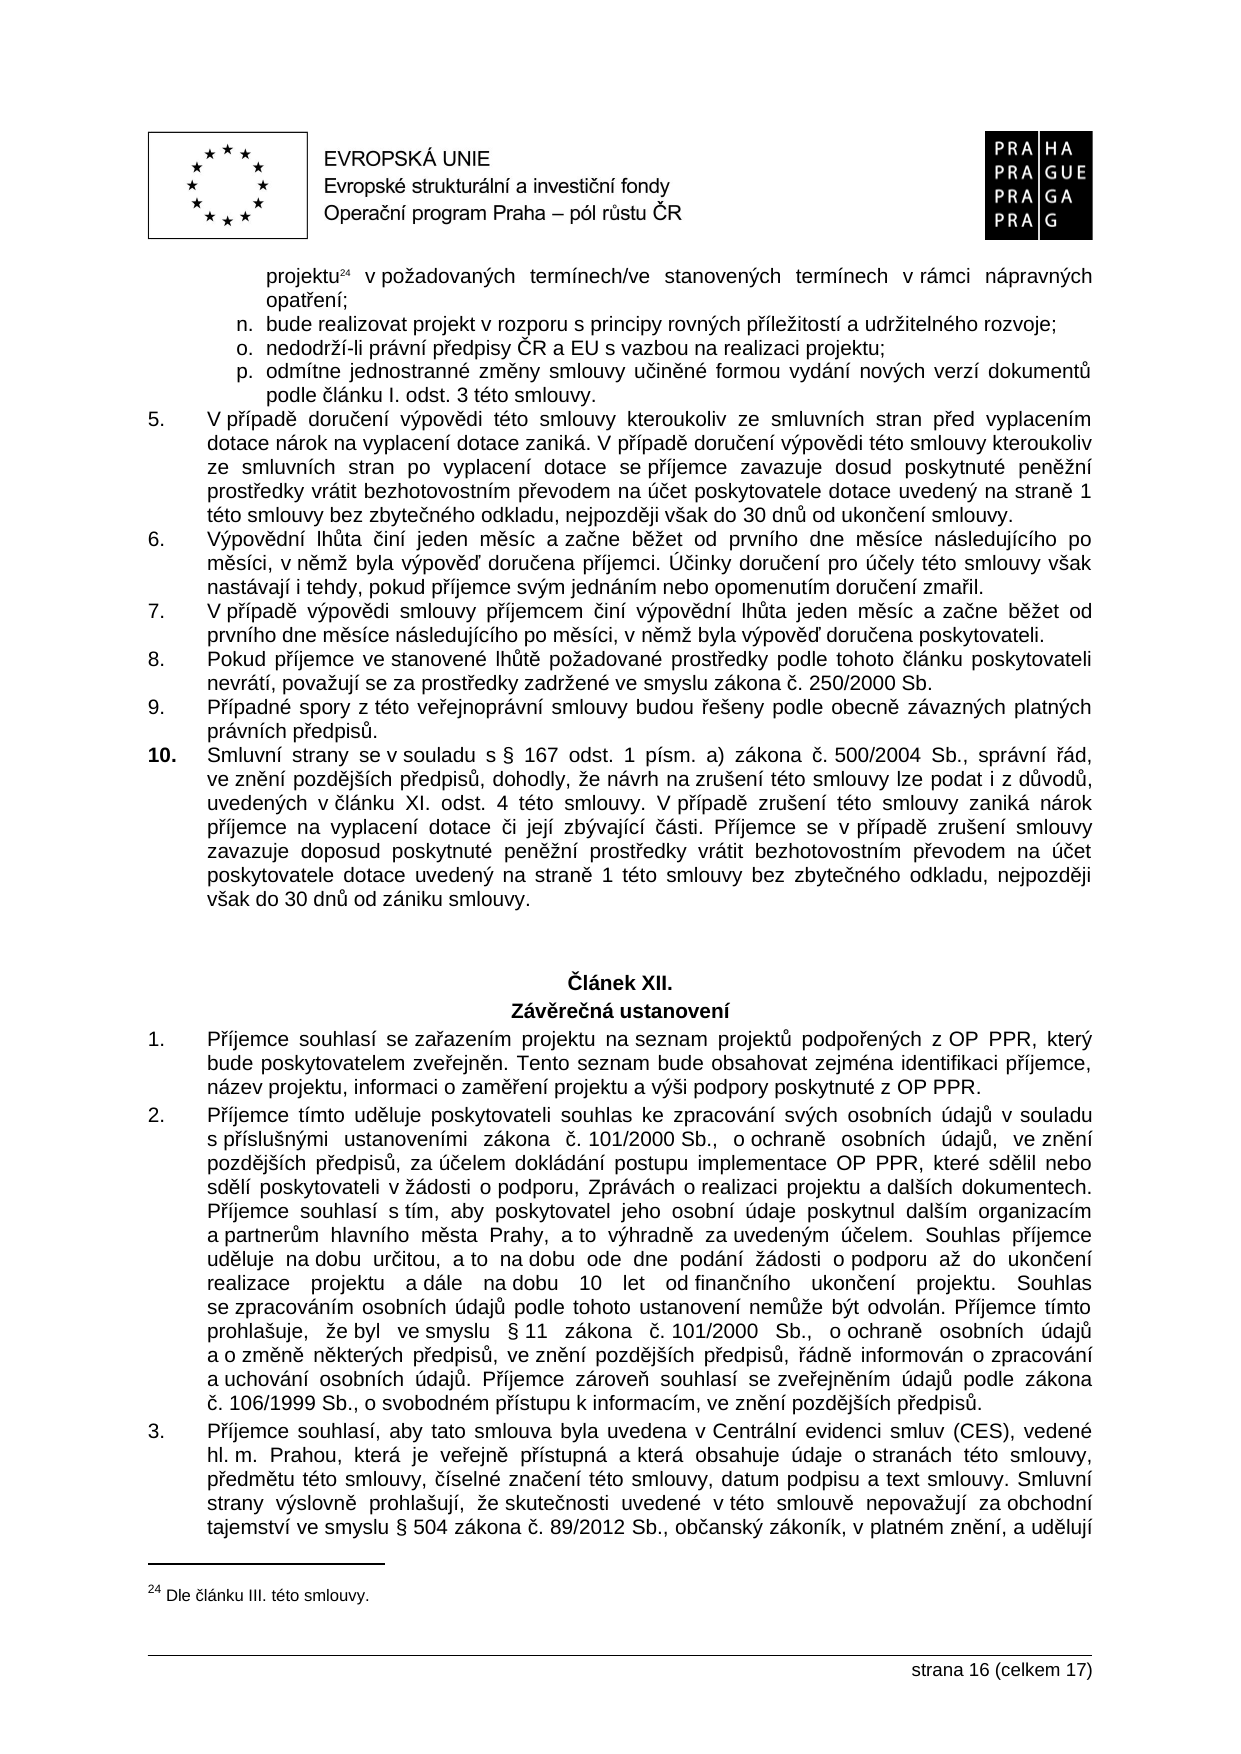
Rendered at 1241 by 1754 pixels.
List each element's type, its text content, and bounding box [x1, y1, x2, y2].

picture [985, 131, 1093, 240]
list Výpovědní lhůta činí jeden měsíc a začne běžet od prvního dne měsíce následujícího po měsíci, v němž byla výpověď doručena příjemci. Účinky doručení pro účely této smlouvy však nastávají i tehdy, pokud příjemce svým jednáním nebo opomenutím doručení zmařil. [148, 527, 1092, 599]
list V případě doručení výpovědi této smlouvy kteroukoliv ze smluvních stran před vyplacením dotace nárok na vyplacení dotace zaniká. V případě doručení výpovědi této smlouvy kteroukoliv ze smluvních stran po vyplacení dotace se příjemce zavazuje dosud poskytnuté peněžní prostředky vrátit bezhotovostním převodem na účet poskytovatele dotace uvedený na straně 1 této smlouvy bez zbytečného odkladu, nejpozději však do 30 dnů od ukončení smlouvy. [148, 407, 1092, 527]
list V případě výpovědi smlouvy příjemcem činí výpovědní lhůta jeden měsíc a začne běžet od prvního dne měsíce následujícího po měsíci, v němž byla výpověď doručena poskytovateli. [148, 599, 1092, 647]
subtitle Závěrečná ustanovení [148, 999, 1092, 1023]
list Smluvní strany se v souladu s § 167 odst. 1 písm. a) zákona č. 500/2004 Sb., správní řád, ve znění pozdějších předpisů, dohodly, že návrh na zrušení této smlouvy lze podat i z důvodů, uvedených v článku XI. odst. 4 této smlouvy. V případě zrušení této smlouvy zaniká nárok příjemce na vyplacení dotace či její zbývající části. Příjemce se v případě zrušení smlouvy zavazuje doposud poskytnuté peněžní prostředky vrátit bezhotovostním převodem na účet poskytovatele dotace uvedený na straně 1 této smlouvy bez zbytečného odkladu, nejpozději však do 30 dnů od zániku smlouvy. [148, 743, 1092, 910]
text Článek XII. [148, 971, 1092, 995]
picture [147, 131, 686, 240]
list Příjemce souhlasí se zařazením projektu na seznam projektů podpořených z OP PPR, který bude poskytovatelem zveřejněn. Tento seznam bude obsahovat zejména identifikaci příjemce, název projektu, informaci o zaměření projektu a výši podpory poskytnuté z OP PPR. [148, 1027, 1092, 1099]
list Příjemce tímto uděluje poskytovateli souhlas ke zpracování svých osobních údajů v souladu s příslušnými ustanoveními zákona č. 101/2000 Sb., o ochraně osobních údajů, ve znění pozdějších předpisů, za účelem dokládání postupu implementace OP PPR, které sdělil nebo sdělí poskytovateli v žádosti o podporu, Zprávách o realizaci projektu a dalších dokumentech. Příjemce souhlasí s tím, aby poskytovatel jeho osobní údaje poskytnul dalším organizacím a partnerům hlavního města Prahy, a to výhradně za uvedeným účelem. Souhlas příjemce uděluje na dobu určitou, a to na dobu ode dne podání žádosti o podporu až do ukončení realizace projektu a dále na dobu 10 let od finančního ukončení projektu. Souhlas se zpracováním osobních údajů podle tohoto ustanovení nemůže být odvolán. Příjemce tímto prohlašuje, že byl ve smyslu § 11 zákona č. 101/2000 Sb., o ochraně osobních údajů a o změně některých předpisů, ve znění pozdějších předpisů, řádně informován o zpracování a uchování osobních údajů. Příjemce zároveň souhlasí se zveřejněním údajů podle zákona č. 106/1999 Sb., o svobodném přístupu k informacím, ve znění pozdějších předpisů. [148, 1103, 1092, 1414]
list odmítne jednostranné změny smlouvy učiněné formou vydání nových verzí dokumentů podle článku I. odst. 3 této smlouvy. [236, 359, 1092, 407]
list bude realizovat projekt v rozporu s principy rovných příležitostí a udržitelného rozvoje; [236, 311, 1092, 335]
list Pokud příjemce ve stanovené lhůtě požadované prostředky podle tohoto článku poskytovateli nevrátí, považují se za prostředky zadržené ve smyslu zákona č. 250/2000 Sb. [148, 647, 1092, 695]
list Případné spory z této veřejnoprávní smlouvy budou řešeny podle obecně závazných platných právních předpisů. [148, 695, 1092, 743]
list nedodrží-li právní předpisy ČR a EU s vazbou na realizaci projektu; [236, 335, 1092, 359]
